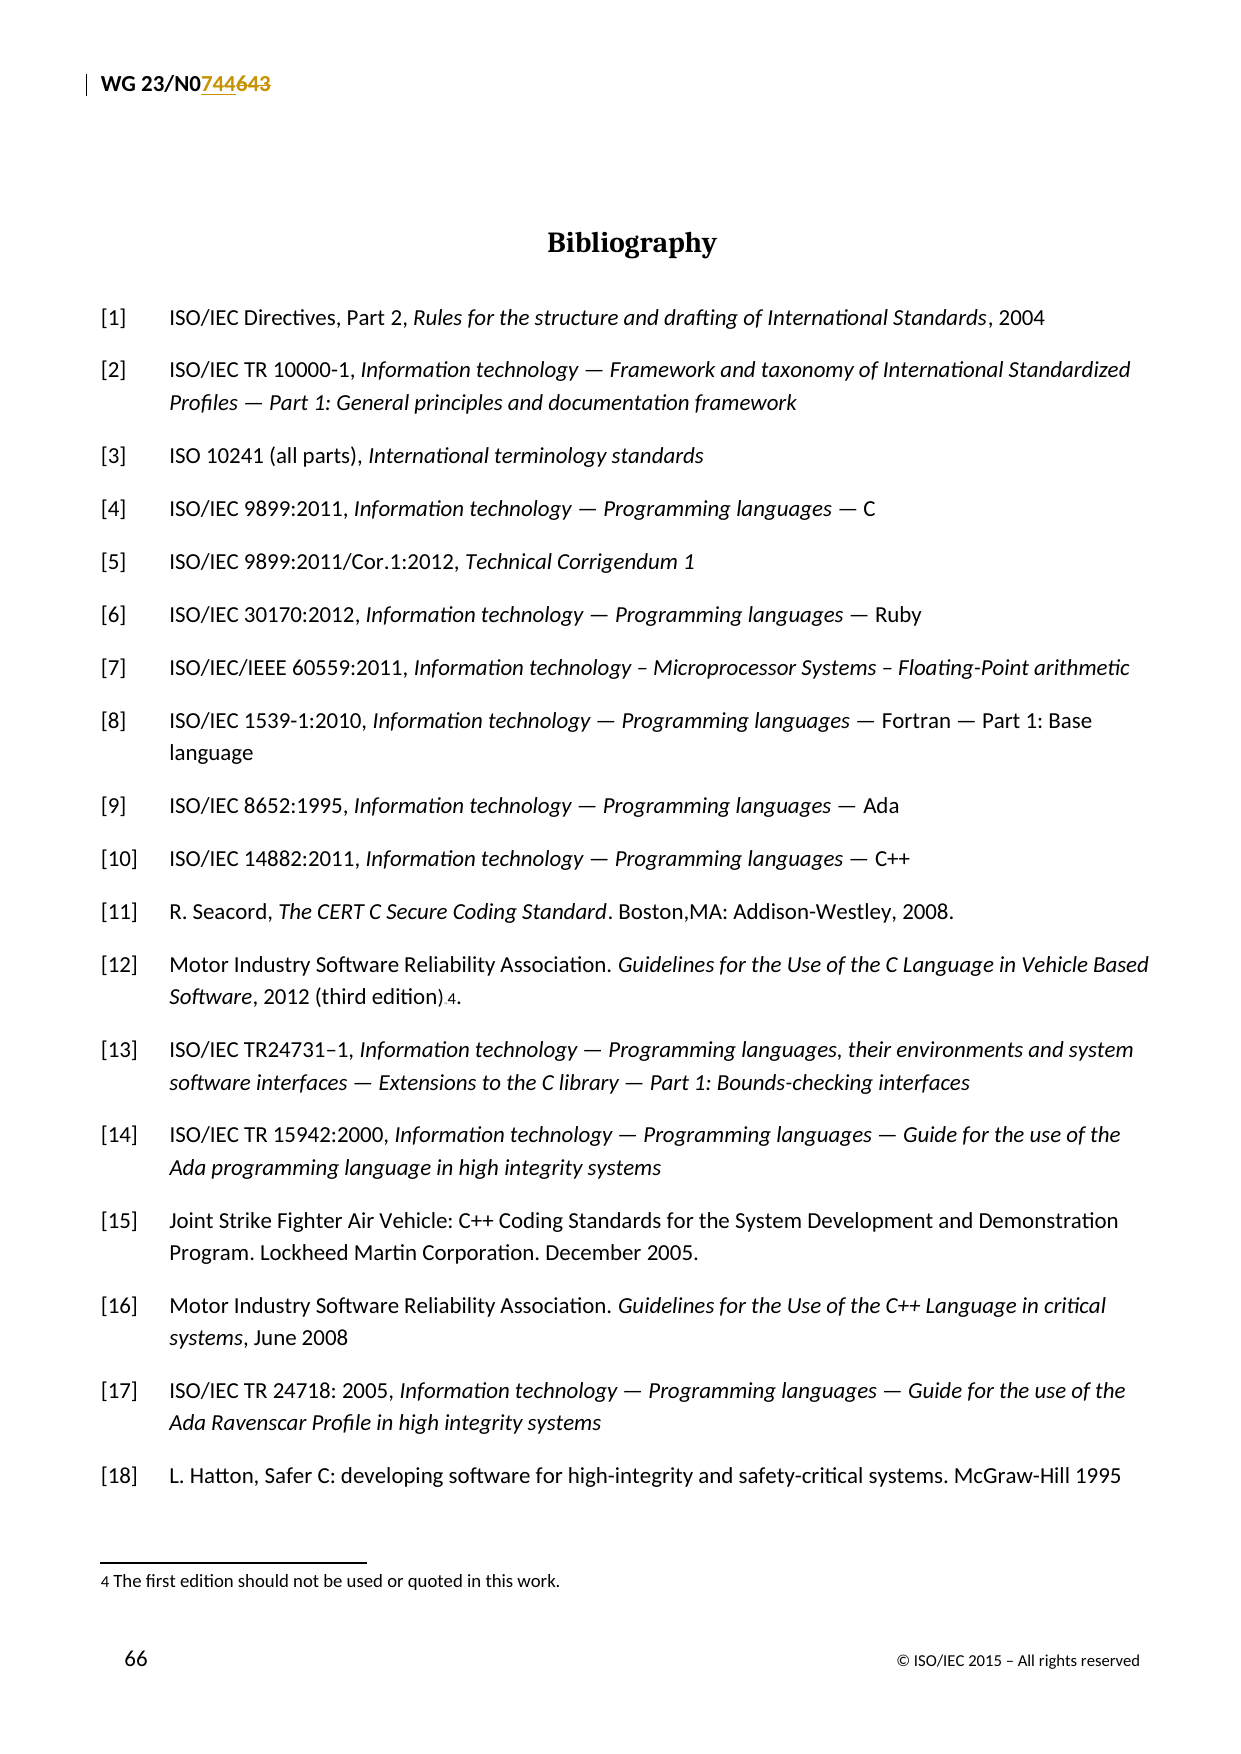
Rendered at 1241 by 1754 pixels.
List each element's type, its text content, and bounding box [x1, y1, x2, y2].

text [8] ISO/IEC 1539-1:2010, Information technology — Programming languages — Fortran — Part 1: Base language [101, 706, 1164, 766]
text [9] ISO/IEC 8652:1995, Information technology — Programming languages — Ada [101, 791, 1164, 819]
text [4] ISO/IEC 9899:2011, Information technology — Programming languages — C [101, 494, 1164, 522]
text [2] ISO/IEC TR 10000-1, Information technology — Framework and taxonomy of International Standardized Profiles — Part 1: General principles and documentation framework [101, 356, 1164, 416]
text [6] ISO/IEC 30170:2012, Information technology — Programming languages — Ruby [101, 600, 1164, 628]
text [18] L. Hatton, Safer C: developing software for high-integrity and safety-critical systems. McGraw-Hill 1995 [101, 1461, 1164, 1489]
text [10] ISO/IEC 14882:2011, Information technology — Programming languages — C++ [101, 844, 1164, 872]
text [7] ISO/IEC/IEEE 60559:2011, Information technology – Microprocessor Systems – Floating-Point arithmetic [101, 653, 1164, 681]
text [13] ISO/IEC TR24731–1, Information technology — Programming languages, their environments and system software interfaces — Extensions to the C library — Part 1: Bounds-checking interfaces [101, 1035, 1164, 1096]
text [1] ISO/IEC Directives, Part 2, Rules for the structure and drafting of International Standards, 2004 [101, 303, 1164, 331]
text [3] ISO 10241 (all parts), International terminology standards [101, 441, 1164, 469]
text [16] Motor Industry Software Reliability Association. Guidelines for the Use of the C++ Language in critical systems, June 2008 [101, 1291, 1164, 1351]
text [15] Joint Strike Fighter Air Vehicle: C++ Coding Standards for the System Development and Demonstration Program. Lockheed Martin Corporation. December 2005. [101, 1206, 1164, 1266]
text [5] ISO/IEC 9899:2011/Cor.1:2012, Technical Corrigendum 1 [101, 547, 1164, 575]
text [12] Motor Industry Software Reliability Association. Guidelines for the Use of the C Language in Vehicle Based Software, 2012 (third edition)16F. [101, 950, 1164, 1010]
text [14] ISO/IEC TR 15942:2000, Information technology — Programming languages — Guide for the use of the Ada programming language in high integrity systems [101, 1121, 1164, 1181]
subtitle Bibliography [101, 227, 1164, 260]
text [17] ISO/IEC TR 24718: 2005, Information technology — Programming languages — Guide for the use of the Ada Ravenscar Profile in high integrity systems [101, 1376, 1164, 1436]
text [11] R. Seacord, The CERT C Secure Coding Standard. Boston,MA: Addison-Westley, 2008. [101, 897, 1164, 925]
